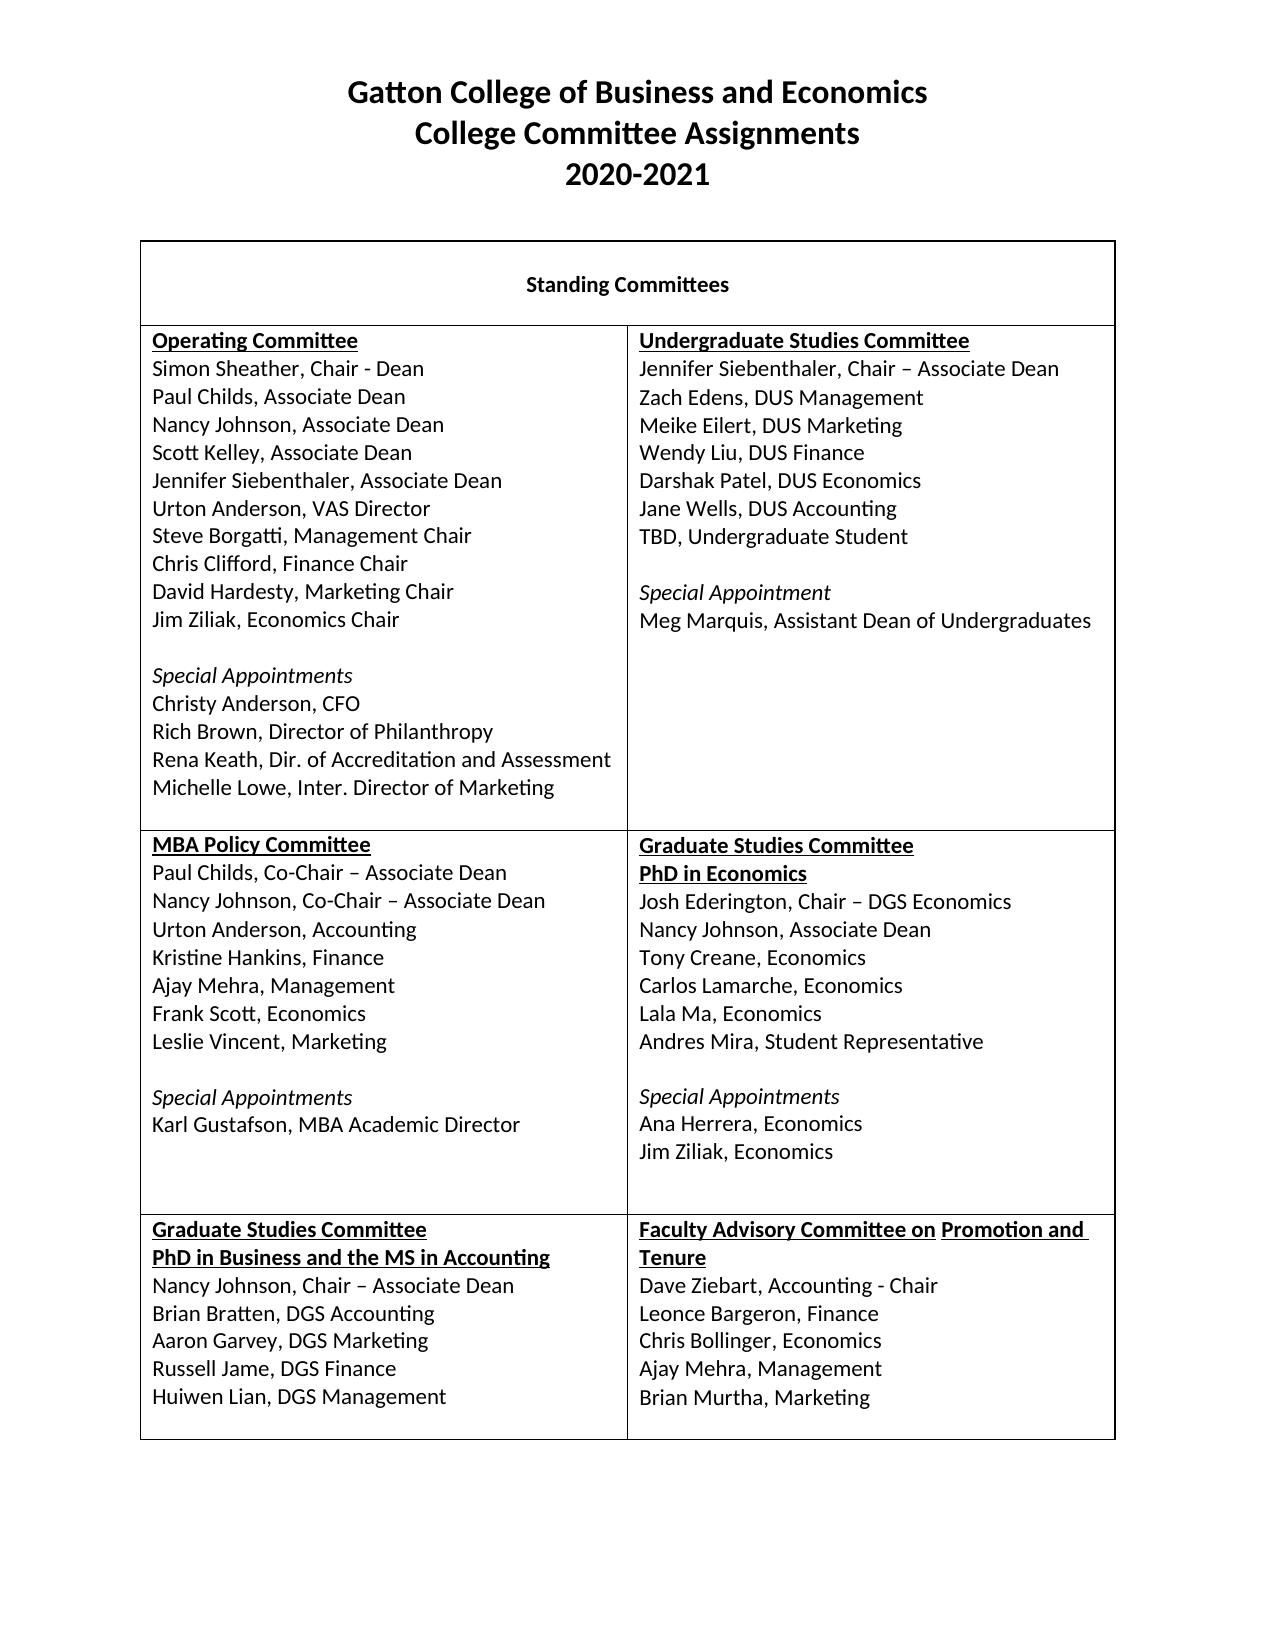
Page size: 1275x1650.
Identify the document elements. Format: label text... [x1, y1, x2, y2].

table_header Standing Committees [141, 242, 1114, 325]
table_cell Operating Committee Simon Sheather, Chair - Dean Paul Childs, Associate Dean Nancy Johnson, Associate Dean Scott Kelley, Associate Dean Jennifer Siebenthaler, Associate Dean Urton Anderson, VAS Director Steve Borgatti, Management Chair Chris Clifford, Finance Chair David Hardesty, Marketing Chair Jim Ziliak, Economics Chair Special Appointments Christy Anderson, CFO Rich Brown, Director of Philanthropy Rena Keath, Dir. of Accreditation and Assessment Michelle Lowe, Inter. Director of Marketing [141, 326, 627, 829]
table_cell Graduate Studies Committee PhD in Economics Josh Ederington, Chair – DGS Economics Nancy Johnson, Associate Dean Tony Creane, Economics Carlos Lamarche, Economics Lala Ma, Economics Andres Mira, Student Representative Special Appointments Ana Herrera, Economics Jim Ziliak, Economics [628, 831, 1114, 1213]
text 2020-2021 [147, 152, 1127, 193]
table_cell Undergraduate Studies Committee Jennifer Siebenthaler, Chair – Associate Dean Zach Edens, DUS Management Meike Eilert, DUS Marketing Wendy Liu, DUS Finance Darshak Patel, DUS Economics Jane Wells, DUS Accounting TBD, Undergraduate Student Special Appointment Meg Marquis, Assistant Dean of Undergraduates [628, 326, 1114, 829]
table_cell Graduate Studies Committee PhD in Business and the MS in Accounting Nancy Johnson, Chair – Associate Dean Brian Bratten, DGS Accounting Aaron Garvey, DGS Marketing Russell Jame, DGS Finance Huiwen Lian, DGS Management [141, 1215, 627, 1439]
table_cell MBA Policy Committee Paul Childs, Co-Chair – Associate Dean Nancy Johnson, Co-Chair – Associate Dean Urton Anderson, Accounting Kristine Hankins, Finance Ajay Mehra, Management Frank Scott, Economics Leslie Vincent, Marketing Special Appointments Karl Gustafson, MBA Academic Director [141, 831, 627, 1213]
table_cell Faculty Advisory Committee on Promotion and Tenure Dave Ziebart, Accounting - Chair Leonce Bargeron, Finance Chris Bollinger, Economics Ajay Mehra, Management Brian Murtha, Marketing [628, 1215, 1114, 1439]
text Gatton College of Business and Economics College Committee Assignments [346, 71, 929, 152]
